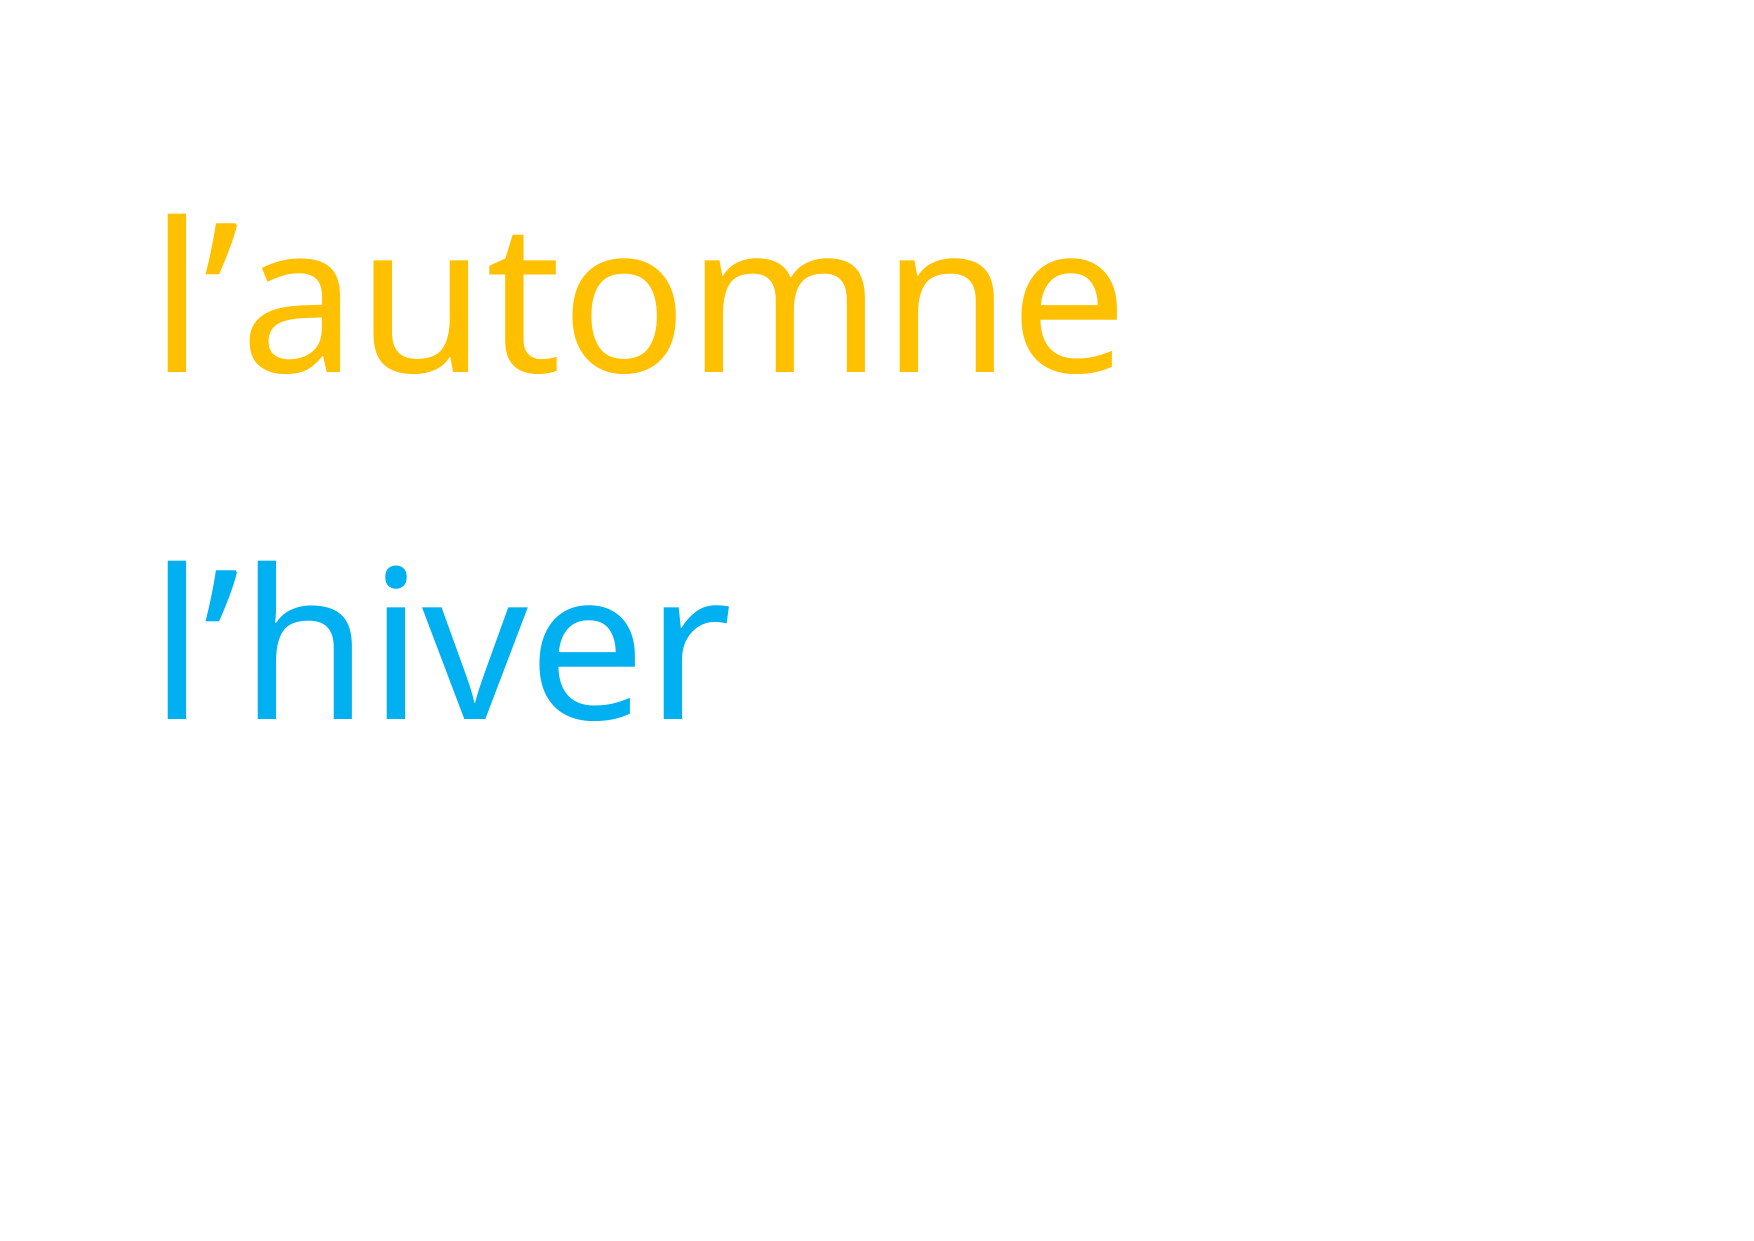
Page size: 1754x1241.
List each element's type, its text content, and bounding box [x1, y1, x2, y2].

text l’hiver [150, 497, 1604, 781]
text l’automne [150, 150, 1604, 434]
